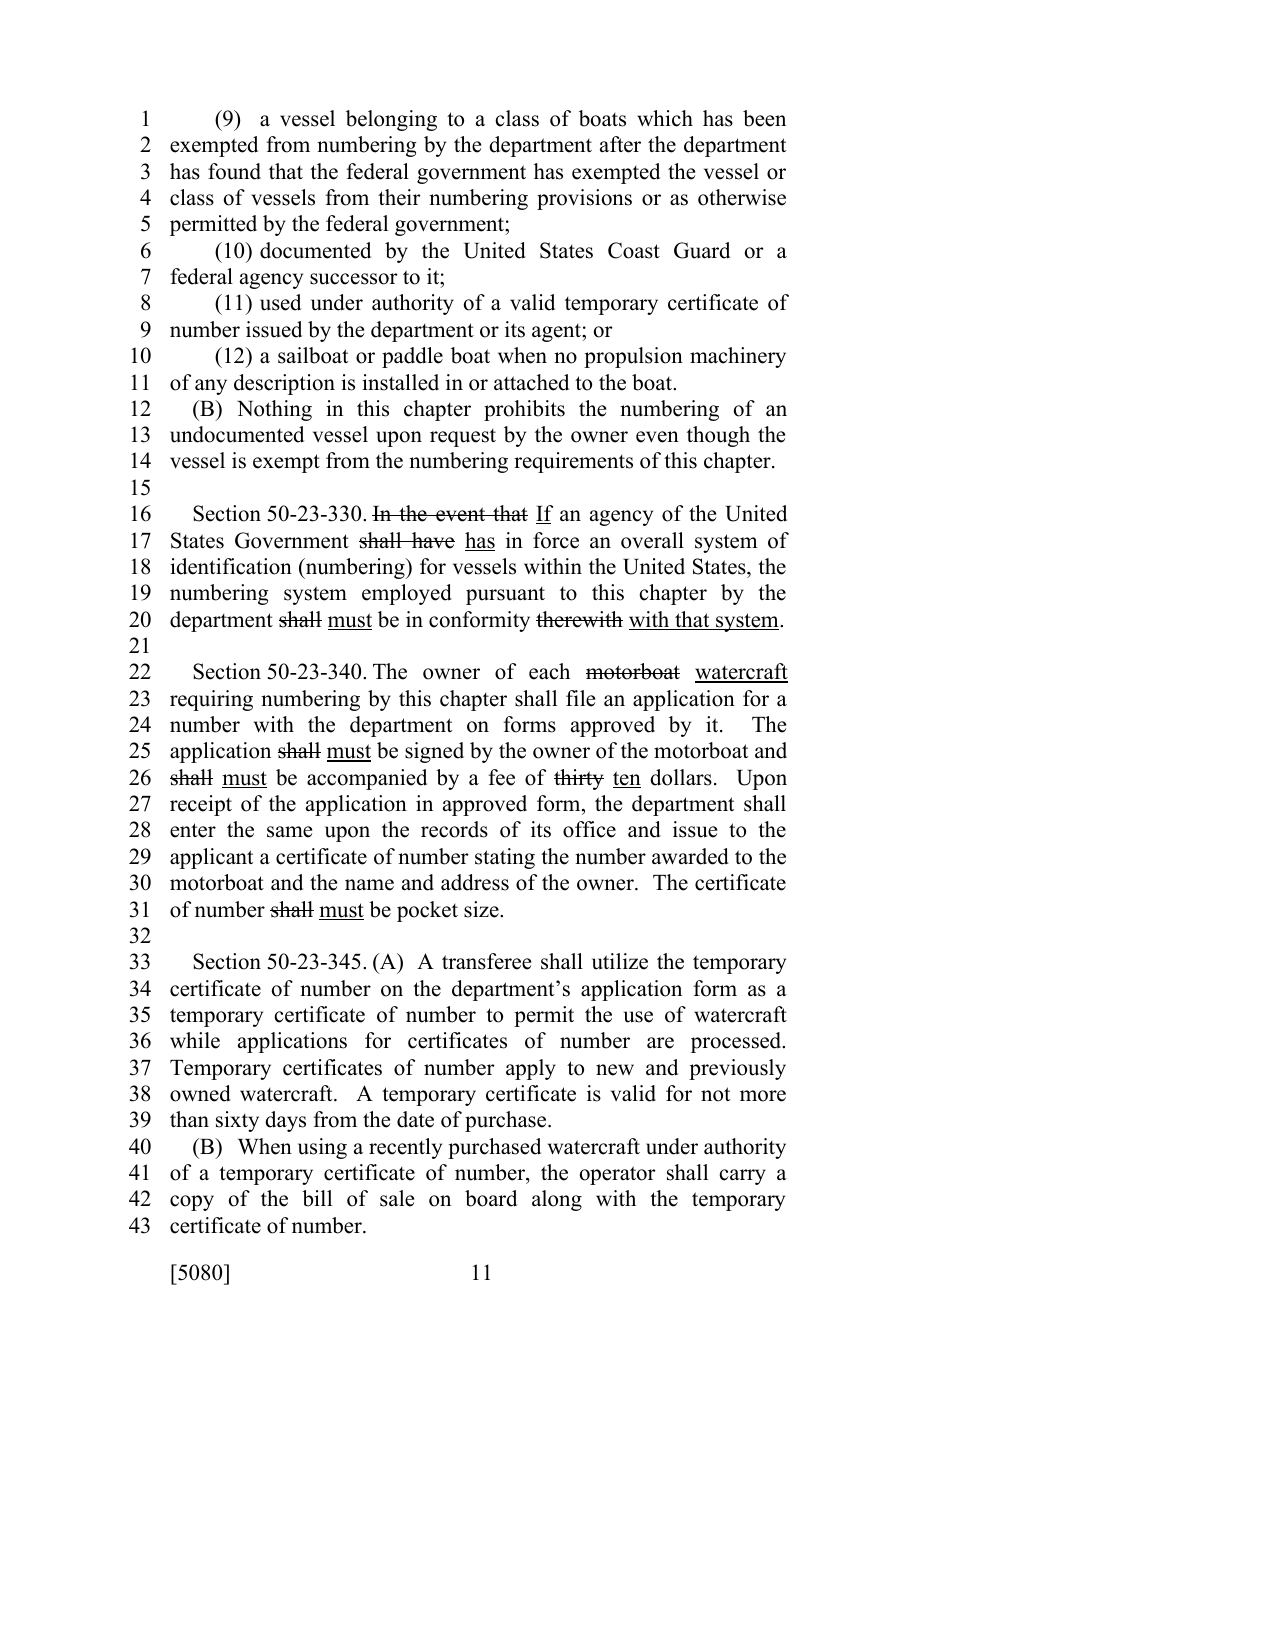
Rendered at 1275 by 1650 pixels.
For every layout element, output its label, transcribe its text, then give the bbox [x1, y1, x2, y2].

text (B) When using a recently purchased watercraft under authority of a temporary certificate of number, the operator shall carry a copy of the bill of sale on board along with the temporary certificate of number. [169, 1133, 787, 1238]
text (11) used under authority of a valid temporary certificate of number issued by the department or its agent; or [169, 289, 787, 342]
text (10) documented by the United States Coast Guard or a federal agency successor to it; [169, 237, 787, 289]
text Section 50-23-330. In the event that If an agency of the United States Government shall have has in force an overall system of identification (numbering) for vessels within the United States, the numbering system employed pursuant to this chapter by the department shall must be in conformity therewith with that system. [169, 500, 787, 632]
text (9) a vessel belonging to a class of boats which has been exempted from numbering by the department after the department has found that the federal government has exempted the vessel or class of vessels from their numbering provisions or as otherwise permitted by the federal government; [169, 105, 787, 237]
text Section 50-23-340. The owner of each motorboat watercraft requiring numbering by this chapter shall file an application for a number with the department on forms approved by it. The application shall must be signed by the owner of the motorboat and shall must be accompanied by a fee of thirty ten dollars. Upon receipt of the application in approved form, the department shall enter the same upon the records of its office and issue to the applicant a certificate of number stating the number awarded to the motorboat and the name and address of the owner. The certificate of number shall must be pocket size. [169, 658, 787, 922]
text (12) a sailboat or paddle boat when no propulsion machinery of any description is installed in or attached to the boat. [169, 342, 787, 395]
text (B) Nothing in this chapter prohibits the numbering of an undocumented vessel upon request by the owner even though the vessel is exempt from the numbering requirements of this chapter. [169, 395, 787, 474]
text Section 50-23-345. (A) A transferee shall utilize the temporary certificate of number on the department’s application form as a temporary certificate of number to permit the use of watercraft while applications for certificates of number are processed. Temporary certificates of number apply to new and previously owned watercraft. A temporary certificate is valid for not more than sixty days from the date of purchase. [169, 948, 787, 1133]
